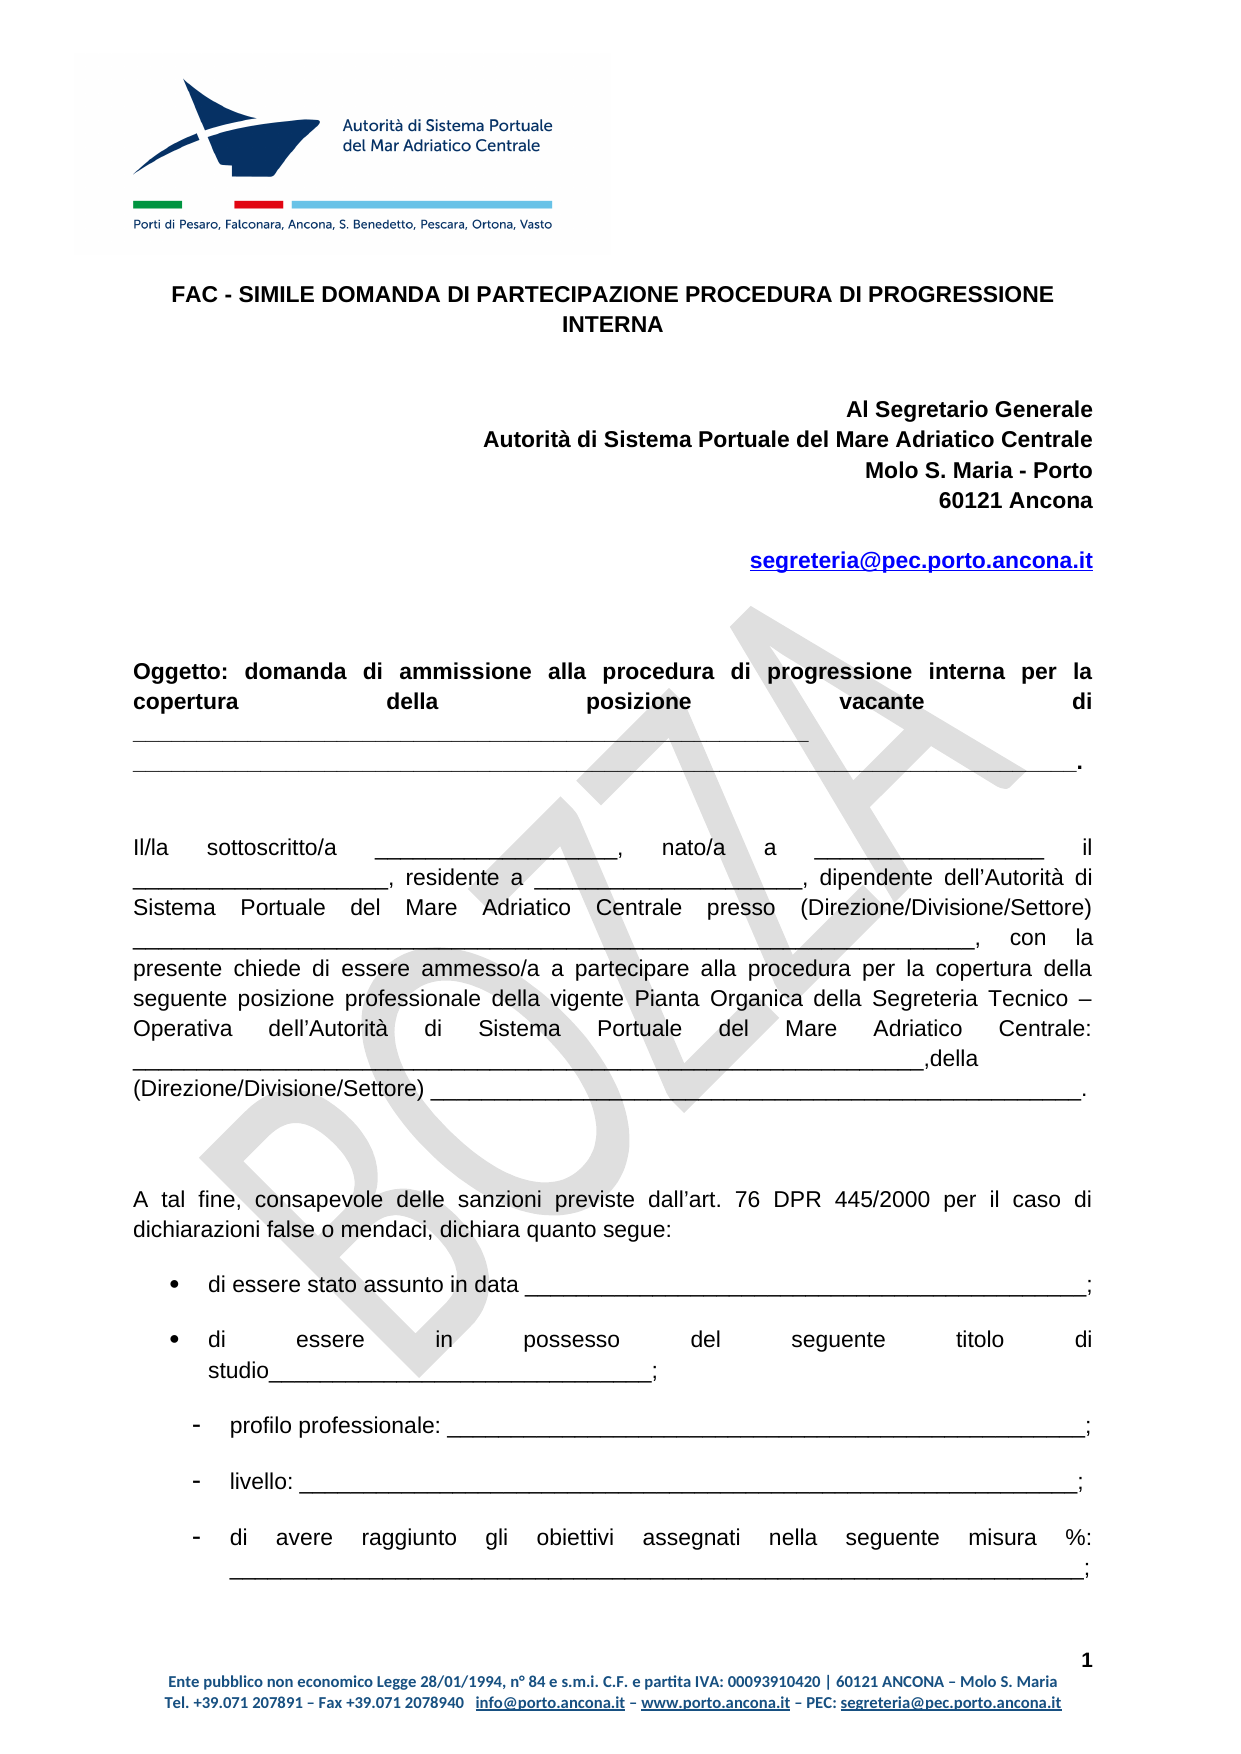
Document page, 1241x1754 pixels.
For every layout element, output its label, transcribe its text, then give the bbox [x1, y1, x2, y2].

text A tal fine, consapevole delle sanzioni previste dall’art. 76 DPR 445/2000 per il caso di dichiarazioni false o mendaci, dichiara quanto segue: [133, 1186, 1093, 1242]
text __________________________________________________________________________. [133, 748, 1093, 775]
list di essere in possesso del seguente titolo di studio______________________________; [170, 1326, 1093, 1383]
text Al Segretario Generale [133, 396, 1093, 423]
list di essere stato assunto in data ____________________________________________; [170, 1271, 1093, 1298]
text FAC - SIMILE DOMANDA DI PARTECIPAZIONE PROCEDURA DI PROGRESSIONE INTERNA [133, 281, 1093, 337]
text Il/la sottoscritto/a ___________________, nato/a a __________________ il ____________________, residente a _____________________, dipendente dell’Autorità di Sistema Portuale del Mare Adriatico Centrale presso (Direzione/Divisione/Settore) __________________________________________________________________, con la presente chiede di essere ammesso/a a partecipare alla procedura per la copertura della seguente posizione professionale della vigente Pianta Organica della Segreteria Tecnico – Operativa dell’Autorità di Sistema Portuale del Mare Adriatico Centrale: ______________________________________________________________,della (Direzione/Divisione/Settore) ___________________________________________________. [133, 834, 1093, 1102]
text 60121 Ancona [133, 487, 1093, 513]
list livello: _____________________________________________________________; [192, 1468, 1093, 1494]
text Autorità di Sistema Portuale del Mare Adriatico Centrale [133, 426, 1093, 453]
text Oggetto: domanda di ammissione alla procedura di progressione interna per la copertura della posizione vacante di _____________________________________________________ [133, 658, 1093, 744]
text segreteria@pec.porto.ancona.it [133, 547, 1093, 574]
picture [73, 53, 612, 255]
list profilo professionale: __________________________________________________; [192, 1412, 1093, 1439]
list di avere raggiunto gli obiettivi assegnati nella seguente misura %: ___________________________________________________________________; [192, 1523, 1093, 1581]
text Molo S. Maria - Porto [133, 457, 1093, 483]
